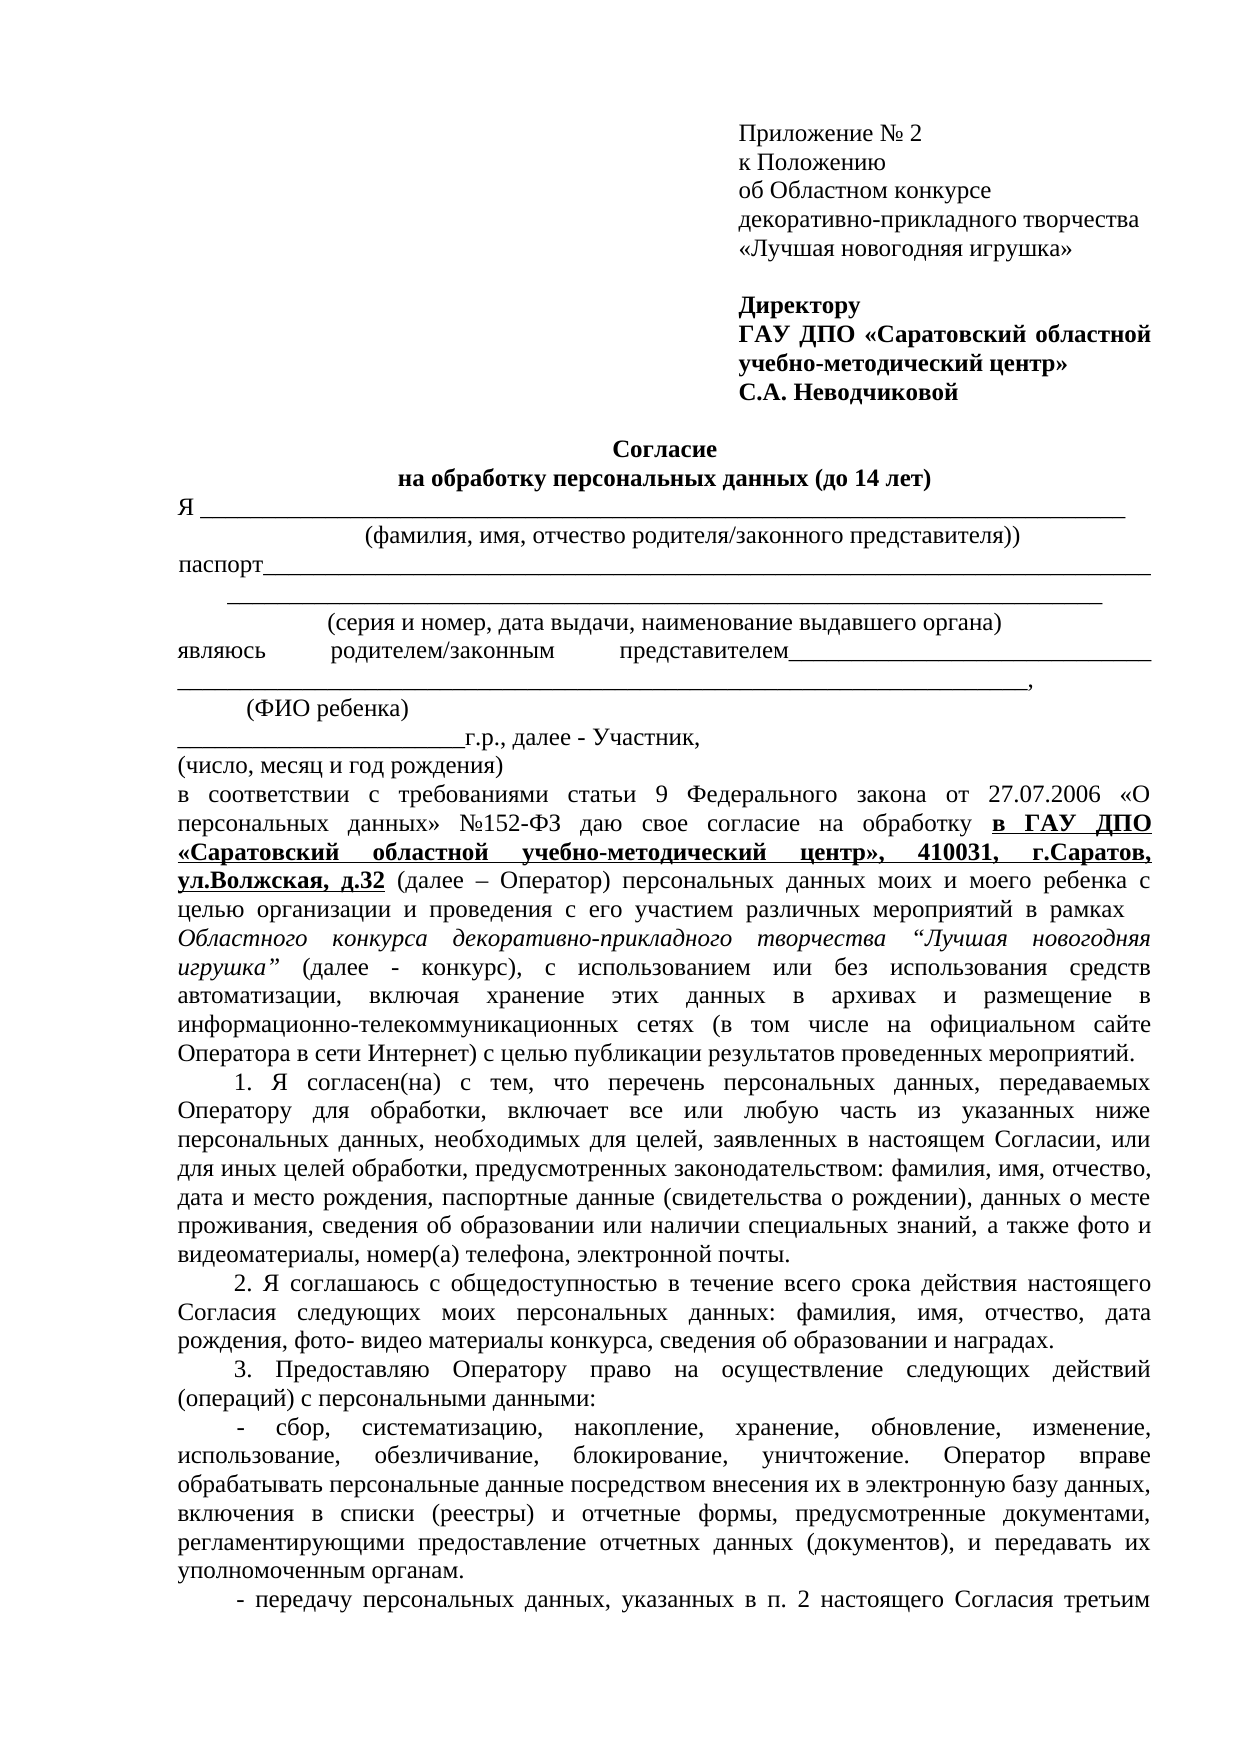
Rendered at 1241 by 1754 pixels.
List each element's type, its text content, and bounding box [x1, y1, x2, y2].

text в соответствии с требованиями статьи 9 Федерального закона от 27.07.2006 «О персональных данных» №152-ФЗ даю свое согласие на обработку в ГАУ ДПО «Саратовский областной учебно-методический центр», 410031, г.Саратов, ул.Волжская, д.32 (далее – Оператор) персональных данных моих и моего ребенка с целью организации и проведения с его участием различных мероприятий в рамках Областного конкурса декоративно-прикладного творчества “Лучшая новогодняя игрушка” (далее - конкурс), с использованием или без использования средств автоматизации, включая хранение этих данных в архивах и размещение в информационно-телекоммуникационных сетях (в том числе на официальном сайте Оператора в сети Интернет) с целью публикации результатов проведенных мероприятий. [177, 863, 1152, 1067]
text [177, 1584, 1152, 1613]
text к Положению [738, 147, 1152, 176]
text (серия и номер, дата выдачи, наименование выдавшего органа) [177, 607, 1152, 636]
text Директору [738, 291, 1152, 319]
text - сбор, систематизацию, накопление, хранение, обновление, изменение, использование, обезличивание, блокирование, уничтожение. Оператор вправе обрабатывать персональные данные посредством внесения их в электронную базу данных, включения в списки (реестры) и отчетные формы, предусмотренные документами, регламентирующими предоставление отчетных данных (документов), и передавать их уполномоченным органам. [177, 1412, 1152, 1584]
text 2. Я соглашаюсь с общедоступностью в течение всего срока действия настоящего Согласия следующих моих персональных данных: фамилия, имя, отчество, дата рождения, фото- видео материалы конкурса, сведения об образовании и наградах. [177, 1268, 1152, 1354]
text (ФИО ребенка) [177, 693, 1152, 722]
text паспорт_____________________________________________________________________________________________________________________________________________ [177, 549, 1152, 607]
text в соответствии с требованиями статьи 9 Федерального закона от 27.07.2006 «О персональных данных» №152-ФЗ даю свое согласие на обработку в ГАУ ДПО «Саратовский областной учебно-методический центр», 410031, г.Саратов, ул.Волжская, д.32 (далее – Оператор) персональных данных моих и моего ребенка с целью организации и проведения с его участием различных мероприятий в рамках Областного конкурса декоративно-прикладного творчества “Лучшая новогодняя игрушка” (далее - конкурс), с использованием или без использования средств автоматизации, включая хранение этих данных в архивах и размещение в информационно-телекоммуникационных сетях (в том числе на официальном сайте Оператора в сети Интернет) с целью публикации результатов проведенных мероприятий. [177, 779, 1152, 862]
text декоративно-прикладного творчества [738, 204, 1152, 233]
text _______________________г.р., далее - Участник, [177, 722, 1152, 751]
text «Лучшая новогодняя игрушка» [738, 233, 1152, 262]
text 1. Я согласен(на) с тем, что перечень персональных данных, передаваемых Оператору для обработки, включает все или любую часть из указанных ниже персональных данных, необходимых для целей, заявленных в настоящем Согласии, или для иных целей обработки, предусмотренных законодательством: фамилия, имя, отчество, дата и место рождения, паспортные данные (свидетельства о рождении), данных о месте проживания, сведения об образовании или наличии специальных знаний, а также фото и видеоматериалы, номер(а) телефона, электронной почты. [177, 1067, 1152, 1268]
text об Областном конкурсе [738, 176, 1152, 204]
text Согласие на обработку персональных данных (до 14 лет) [177, 434, 1152, 492]
text (число, месяц и год рождения) [177, 751, 1152, 779]
text Приложение № 2 [738, 118, 1152, 147]
text являюсь родителем/законным представителем_____________________________ ____________________________________________________________________, [177, 636, 1152, 693]
text Я __________________________________________________________________________ [177, 492, 1152, 521]
text 3. Предоставляю Оператору право на осуществление следующих действий (операций) с персональными данными: [177, 1354, 1152, 1412]
text С.А. Неводчиковой [738, 377, 1152, 406]
text ГАУ ДПО «Саратовский областной учебно-методический центр» [738, 319, 1152, 377]
text (фамилия, имя, отчество родителя/законного представителя)) [177, 521, 1152, 549]
